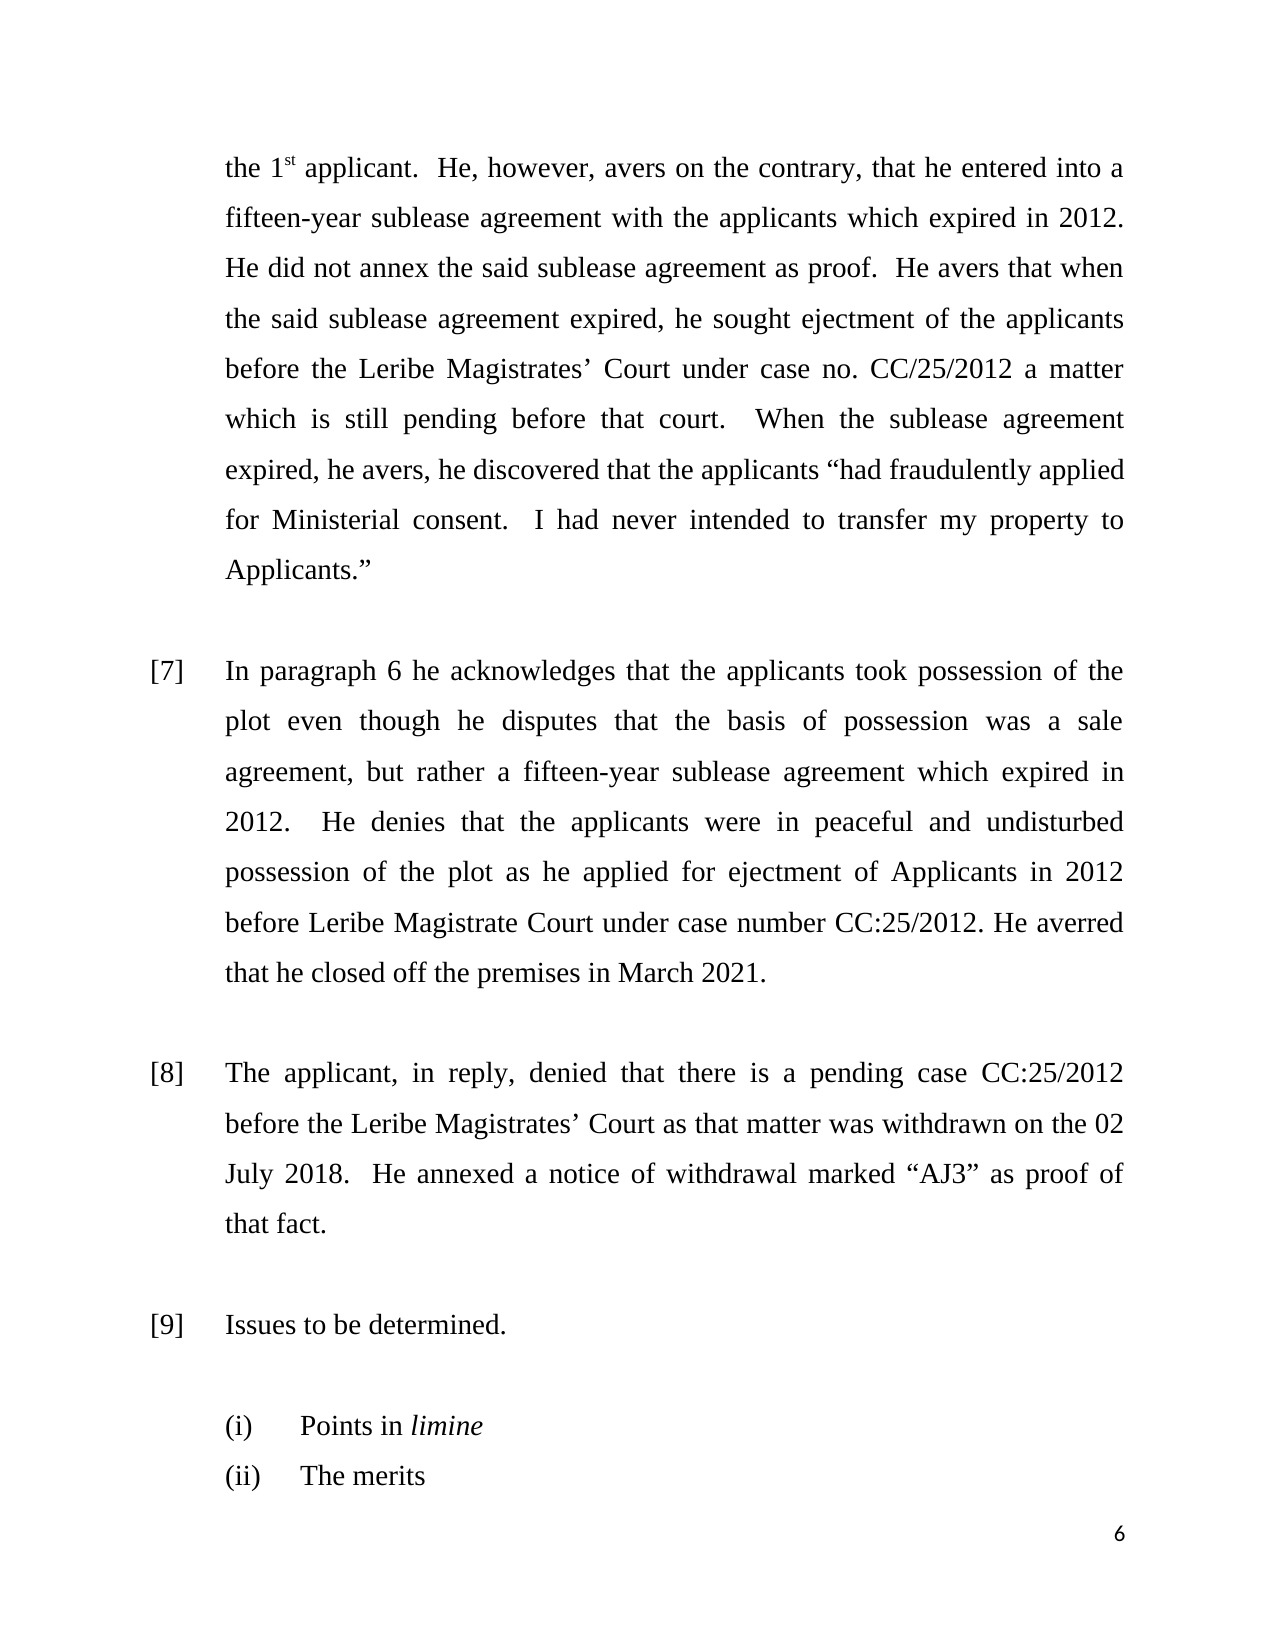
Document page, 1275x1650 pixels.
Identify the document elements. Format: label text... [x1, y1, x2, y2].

text [8] The applicant, in reply, denied that there is a pending case CC:25/2012 before the Leribe Magistrates’ Court as that matter was withdrawn on the 02 July 2018. He annexed a notice of withdrawal marked “AJ3” as proof of that fact. [150, 1056, 1125, 1240]
list Points in limine [225, 1408, 1110, 1441]
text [150, 150, 1125, 586]
text [9] Issues to be determined. [150, 1307, 1110, 1341]
text [7] In paragraph 6 he acknowledges that the applicants took possession of the plot even though he disputes that the basis of possession was a sale agreement, but rather a fifteen-year sublease agreement which expired in 2012. He denies that the applicants were in peaceful and undisturbed possession of the plot as he applied for ejectment of Applicants in 2012 before Leribe Magistrate Court under case number CC:25/2012. He averred that he closed off the premises in March 2021. [150, 653, 1125, 988]
list The merits [225, 1458, 1110, 1492]
